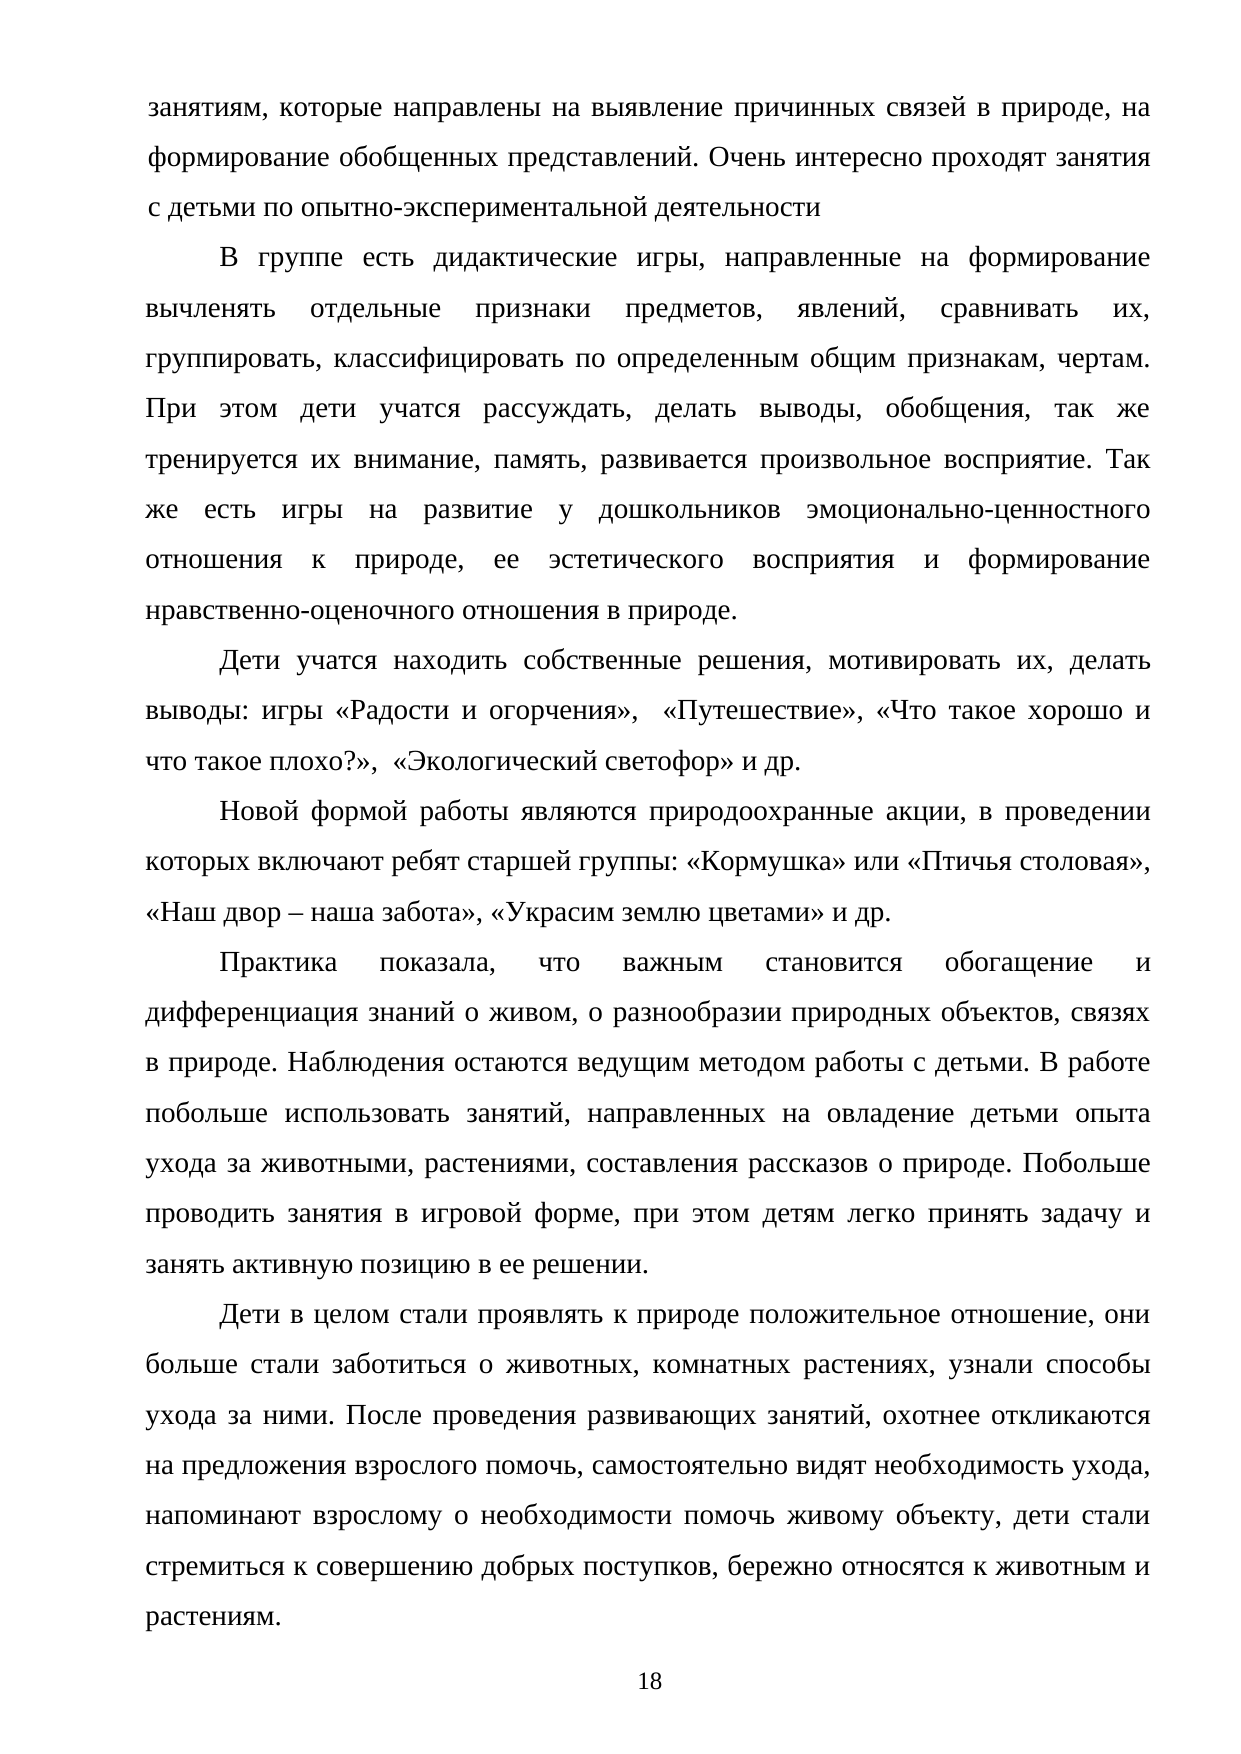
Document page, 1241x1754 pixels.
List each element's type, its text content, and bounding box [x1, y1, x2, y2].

text Новой формой работы являются природоохранные акции, в проведении которых включают ребят старшей группы: «Кормушка» или «Птичья столовая», «Наш двор – наша забота», «Украсим землю цветами» и др. [145, 793, 1152, 927]
text Дети учатся находить собственные решения, мотивировать их, делать выводы: игры «Радости и огорчения», «Путешествие», «Что такое хорошо и что такое плохо?», «Экологический светофор» и др. [145, 642, 1152, 776]
text Дети в целом стали проявлять к природе положительное отношение, они больше стали заботиться о животных, комнатных растениях, узнали способы ухода за ними. После проведения развивающих занятий, охотнее откликаются на предложения взрослого помочь, самостоятельно видят необходимость ухода, напоминают взрослому о необходимости помочь живому объекту, дети стали стремиться к совершению добрых поступков, бережно относятся к животным и растениям. [145, 1296, 1152, 1632]
text В группе есть дидактические игры, направленные на формирование вычленять отдельные признаки предметов, явлений, сравнивать их, группировать, классифицировать по определенным общим признакам, чертам. При этом дети учатся рассуждать, делать выводы, обобщения, так же тренируется их внимание, память, развивается произвольное восприятие. Так же есть игры на развитие у дошкольников эмоционально-ценностного отношения к природе, ее эстетического восприятия и формирование нравственно-оценочного отношения в природе. [145, 239, 1152, 625]
text Практика показала, что важным становится обогащение и дифференциация знаний о живом, о разнообразии природных объектов, связях в природе. Наблюдения остаются ведущим методом работы с детьми. В работе побольше использовать занятий, направленных на овладение детьми опыта ухода за животными, растениями, составления рассказов о природе. Побольше проводить занятия в игровой форме, при этом детям легко принять задачу и занять активную позицию в ее решении. [145, 944, 1152, 1279]
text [148, 89, 1152, 223]
